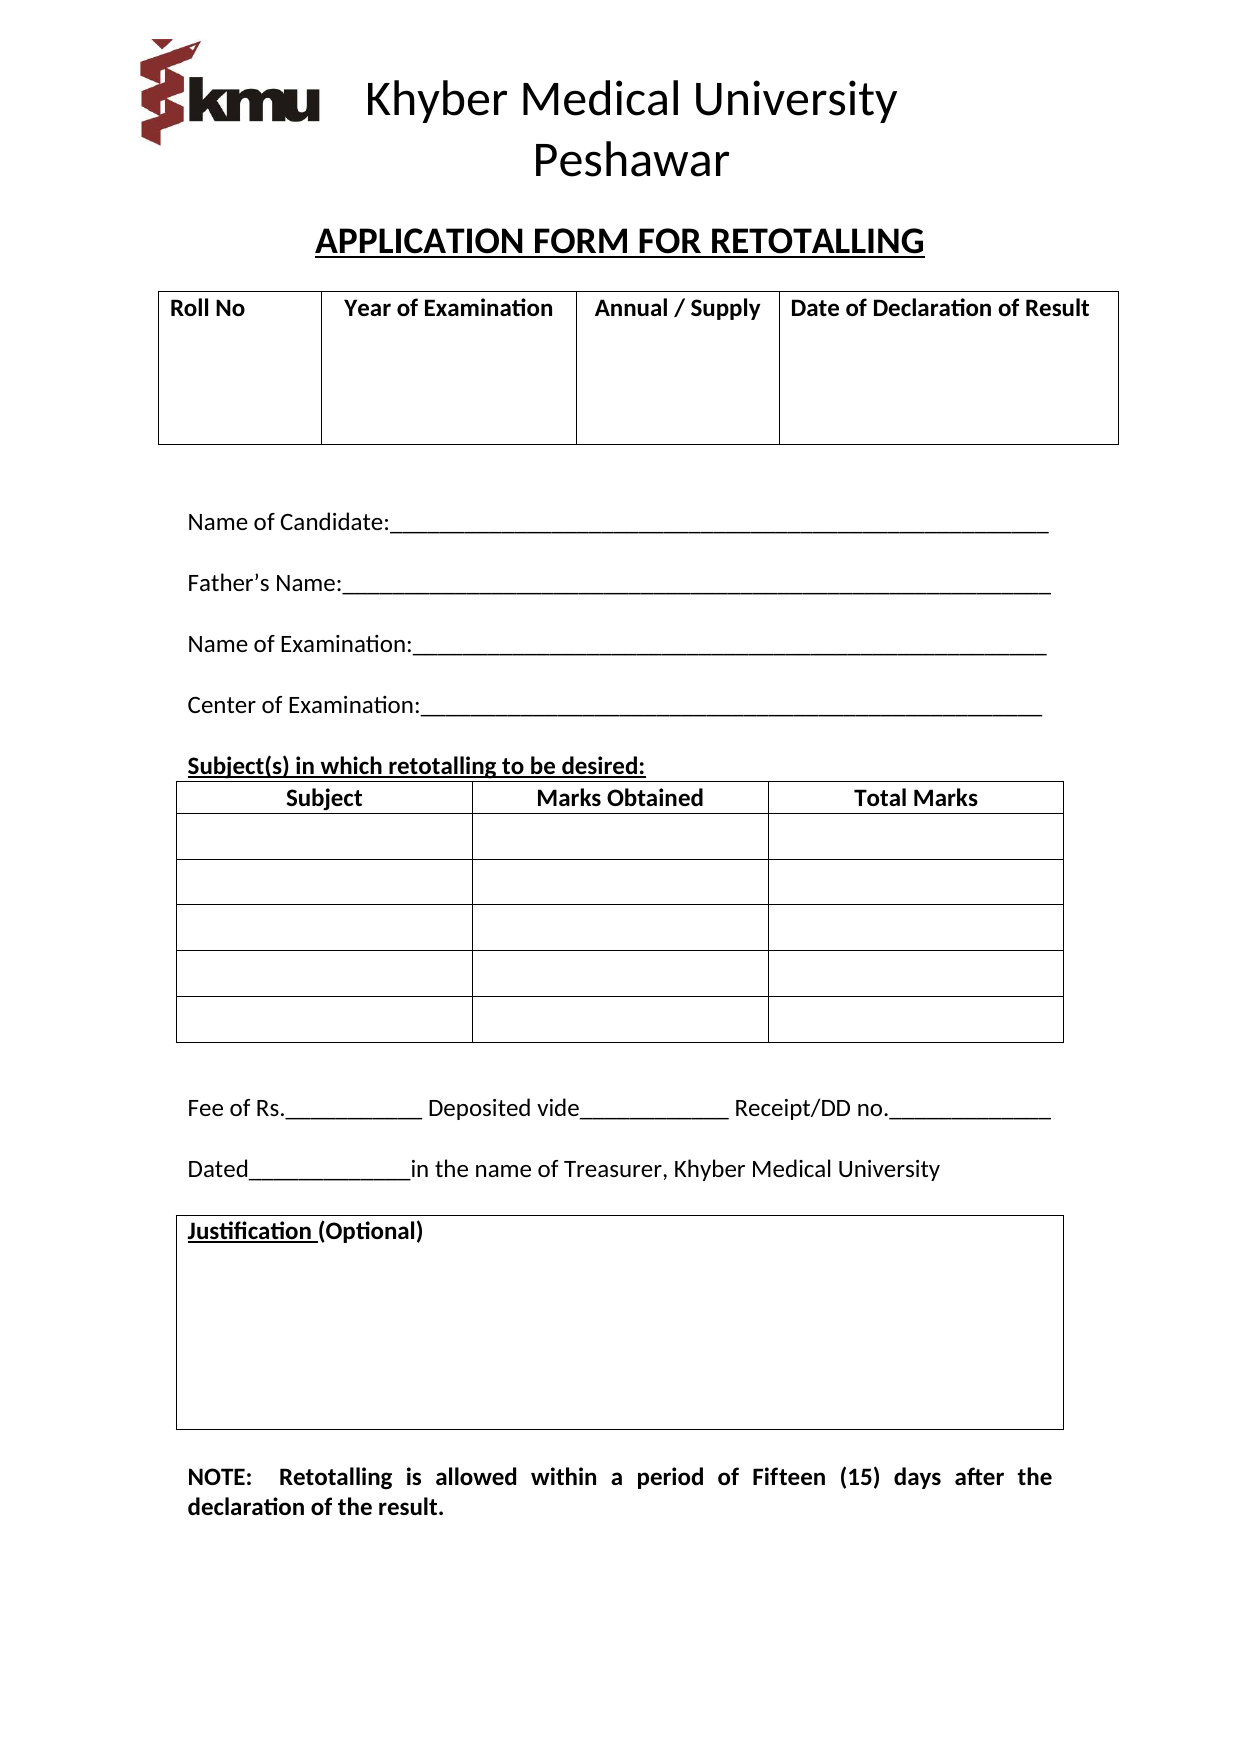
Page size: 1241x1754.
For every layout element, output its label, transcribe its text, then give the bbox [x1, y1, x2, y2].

table_cell [769, 860, 1063, 904]
table_cell [473, 997, 768, 1042]
table_header Total Marks [769, 782, 1063, 813]
text APPLICATION FORM FOR RETOTALLING [187, 217, 1053, 263]
picture [140, 39, 320, 146]
table_header Subject [177, 782, 472, 813]
table_header Marks Obtained [473, 782, 768, 813]
text NOTE: Retotalling is allowed within a period of Fifteen (15) days after the declaration of the result. [187, 1461, 1053, 1522]
table_cell [473, 860, 768, 904]
text Father’s Name:_________________________________________________________ [187, 567, 1053, 598]
table_header Date of Declaration of Result [780, 292, 1118, 444]
table_cell [769, 905, 1063, 950]
table_header Year of Examination [322, 292, 576, 444]
table_cell [769, 951, 1063, 996]
text Center of Examination:__________________________________________________ [187, 689, 1053, 720]
table_header Justification (Optional) [177, 1216, 1063, 1429]
text Name of Candidate:_____________________________________________________ [187, 506, 1053, 537]
table_cell [473, 905, 768, 950]
table_header Roll No [159, 292, 321, 444]
table_cell [769, 997, 1063, 1042]
text Subject(s) in which retotalling to be desired: [187, 751, 1053, 781]
table_cell [473, 814, 768, 858]
table_cell [473, 951, 768, 996]
text Dated_____________in the name of Treasurer, Khyber Medical University [187, 1153, 1053, 1184]
table_cell [177, 905, 472, 950]
table_cell [177, 951, 472, 996]
table_header Annual / Supply [577, 292, 779, 444]
text Fee of Rs.___________ Deposited vide____________ Receipt/DD no._____________ [187, 1092, 1053, 1123]
table_cell [177, 997, 472, 1042]
table_cell [769, 814, 1063, 858]
table_cell [177, 860, 472, 904]
text Khyber Medical University [187, 67, 1053, 128]
text Peshawar [187, 128, 1053, 189]
text Name of Examination:___________________________________________________ [187, 628, 1053, 659]
table_cell [177, 814, 472, 858]
